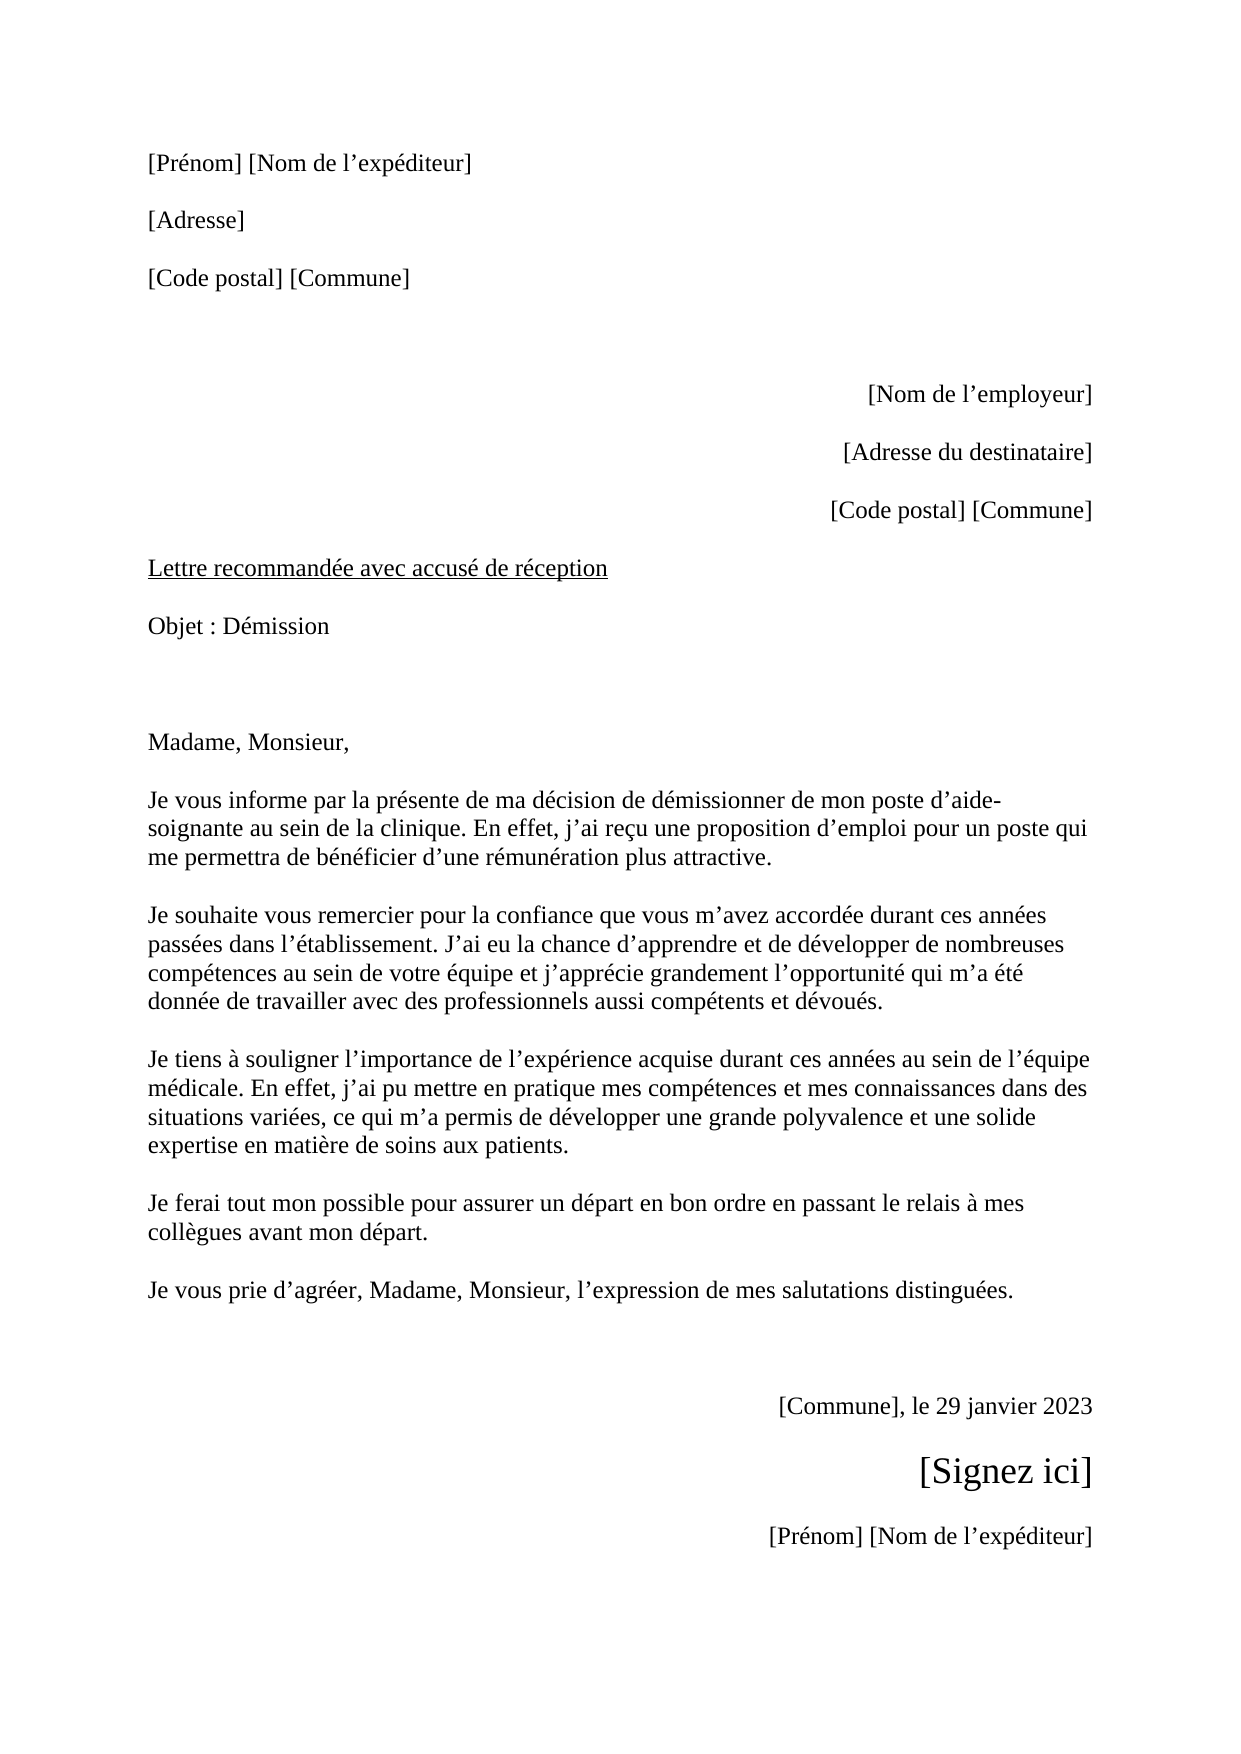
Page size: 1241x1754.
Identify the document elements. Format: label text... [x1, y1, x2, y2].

text [Commune], le 29 janvier 2023 [148, 1391, 1093, 1420]
text [Nom de l’employeur] [148, 379, 1093, 408]
text [Prénom] [Nom de l’expéditeur] [148, 1521, 1093, 1550]
text [Code postal] [Commune] [148, 495, 1093, 524]
text Je souhaite vous remercier pour la confiance que vous m’avez accordée durant ces années passées dans l’établissement. J’ai eu la chance d’apprendre et de développer de nombreuses compétences au sein de votre équipe et j’apprécie grandement l’opportunité qui m’a été donnée de travailler avec des professionnels aussi compétents et dévoués. [148, 900, 1093, 1015]
text [Adresse] [148, 206, 1093, 234]
text Je vous prie d’agréer, Madame, Monsieur, l’expression de mes salutations distinguées. [148, 1275, 1093, 1304]
text [Signez ici] [148, 1449, 1093, 1492]
text Je vous informe par la présente de ma décision de démissionner de mon poste d’aide-soignante au sein de la clinique. En effet, j’ai reçu une proposition d’emploi pour un poste qui me permettra de bénéficier d’une rémunération plus attractive. [148, 785, 1093, 871]
text Lettre recommandée avec accusé de réception [148, 553, 1093, 582]
text Madame, Monsieur, [148, 727, 1093, 756]
text Objet : Démission [148, 611, 1093, 640]
text [Code postal] [Commune] [148, 263, 1093, 292]
text [Adresse du destinataire] [148, 437, 1093, 466]
text [Prénom] [Nom de l’expéditeur] [148, 148, 1093, 176]
text Je ferai tout mon possible pour assurer un départ en bon ordre en passant le relais à mes collègues avant mon départ. [148, 1188, 1093, 1246]
text Je tiens à souligner l’importance de l’expérience acquise durant ces années au sein de l’équipe médicale. En effet, j’ai pu mettre en pratique mes compétences et mes connaissances dans des situations variées, ce qui m’a permis de développer une grande polyvalence et une solide expertise en matière de soins aux patients. [148, 1044, 1093, 1159]
